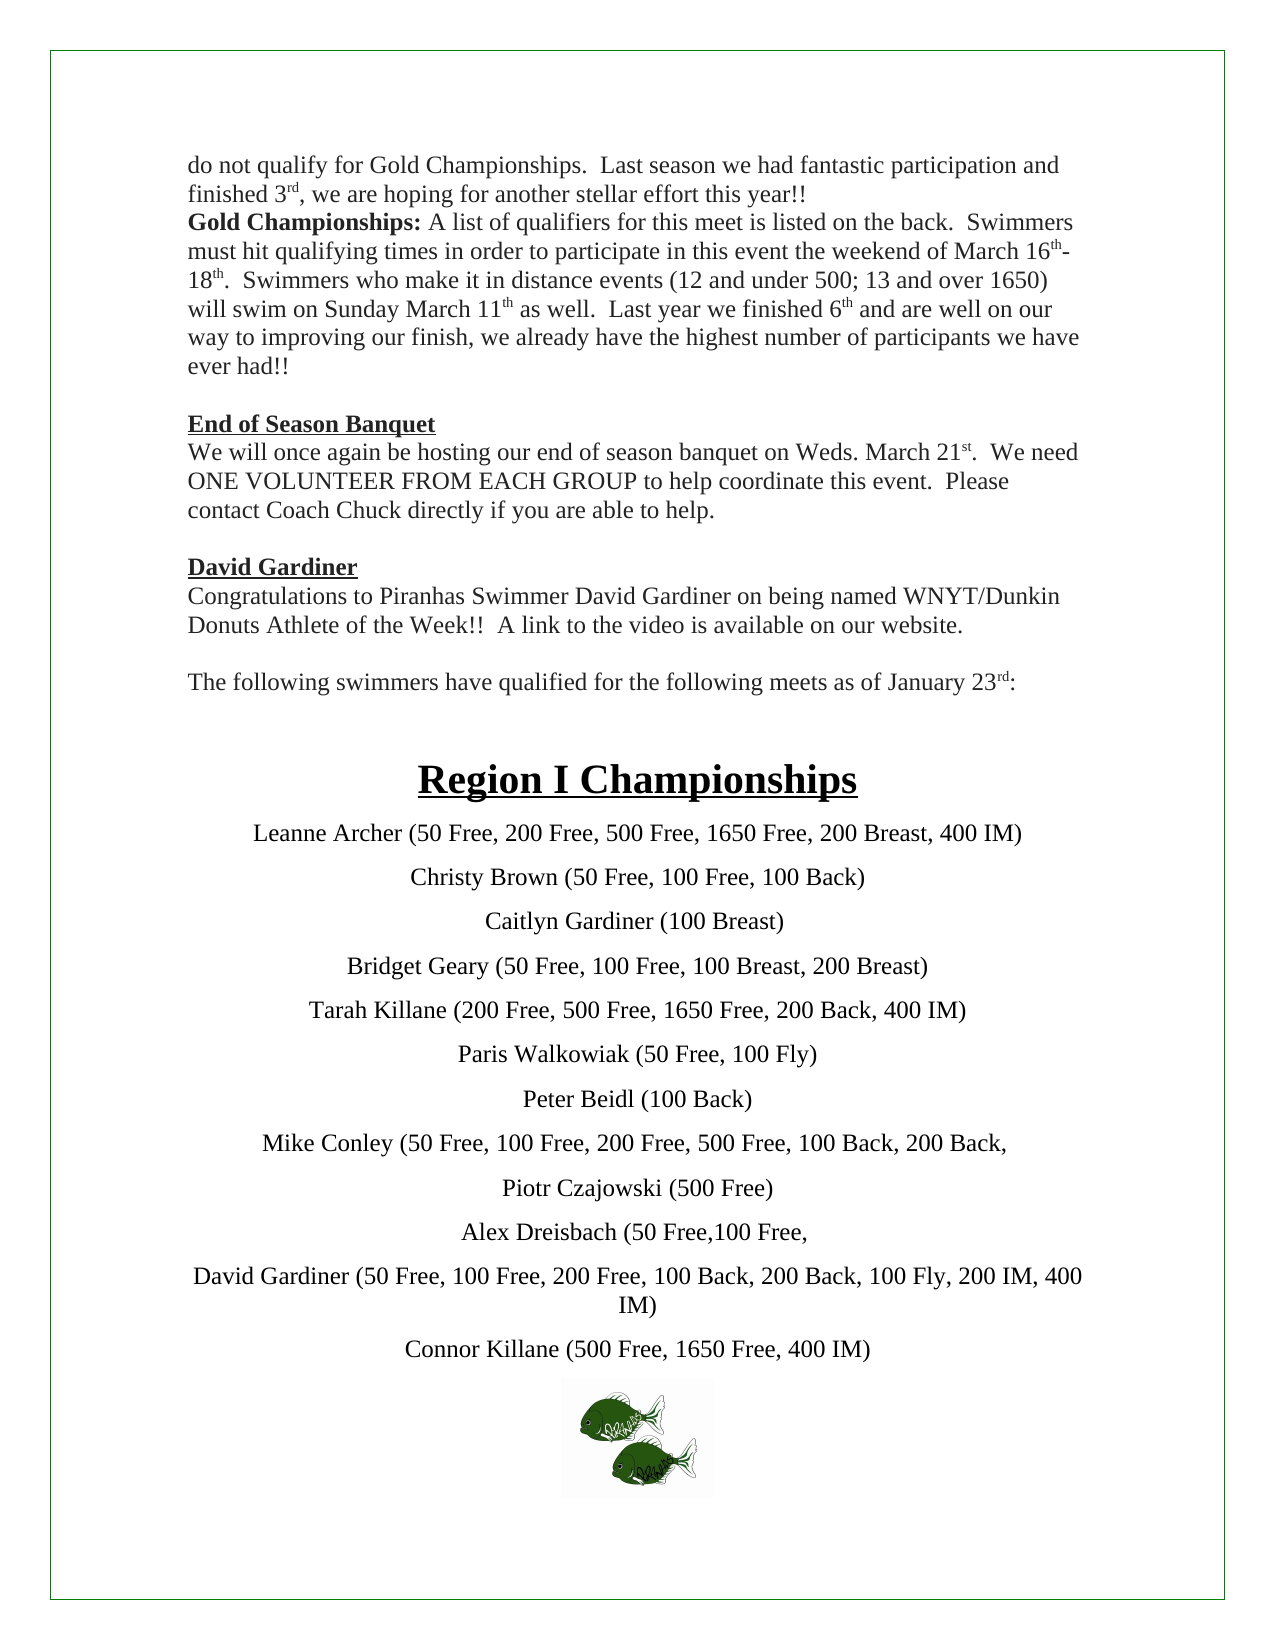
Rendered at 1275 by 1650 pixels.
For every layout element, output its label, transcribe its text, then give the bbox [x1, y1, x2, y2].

text Gold Championships: A list of qualifiers for this meet is listed on the back. Swimmers must hit qualifying times in order to participate in this event the weekend of March 16th-18th. Swimmers who make it in distance events (12 and under 500; 13 and over 1650) will swim on Sunday March 11th as well. Last year we finished 6th and are well on our way to improving our finish, we already have the highest number of participants we have ever had!! [187, 207, 1087, 380]
picture [561, 1378, 714, 1498]
text Peter Beidl (100 Back) [187, 1084, 1087, 1113]
text Connor Killane (500 Free, 1650 Free, 400 IM) [187, 1334, 1087, 1363]
text Christy Brown (50 Free, 100 Free, 100 Back) [187, 862, 1087, 891]
text The following swimmers have qualified for the following meets as of January 23rd: [187, 667, 1087, 696]
text Leanne Archer (50 Free, 200 Free, 500 Free, 1650 Free, 200 Breast, 400 IM) [187, 818, 1087, 846]
text David Gardiner (50 Free, 100 Free, 200 Free, 100 Back, 200 Back, 100 Fly, 200 IM, 400 IM) [187, 1261, 1087, 1319]
text Tarah Killane (200 Free, 500 Free, 1650 Free, 200 Back, 400 IM) [187, 995, 1087, 1024]
text Alex Dreisbach (50 Free,100 Free, [187, 1217, 1087, 1246]
text Region I Championships [187, 754, 1087, 802]
text David Gardiner [187, 552, 1087, 581]
text Mike Conley (50 Free, 100 Free, 200 Free, 500 Free, 100 Back, 200 Back, [187, 1128, 1087, 1157]
text Bridget Geary (50 Free, 100 Free, 100 Breast, 200 Breast) [187, 951, 1087, 979]
text Paris Walkowiak (50 Free, 100 Fly) [187, 1039, 1087, 1068]
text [187, 150, 1087, 207]
text Piotr Czajowski (500 Free) [187, 1173, 1087, 1201]
text End of Season Banquet [187, 409, 1087, 437]
text Caitlyn Gardiner (100 Breast) [187, 906, 1087, 935]
text Congratulations to Piranhas Swimmer David Gardiner on being named WNYT/Dunkin Donuts Athlete of the Week!! A link to the video is available on our website. [187, 581, 1087, 639]
text We will once again be hosting our end of season banquet on Weds. March 21st. We need ONE VOLUNTEER FROM EACH GROUP to help coordinate this event. Please contact Coach Chuck directly if you are able to help. [187, 437, 1087, 524]
